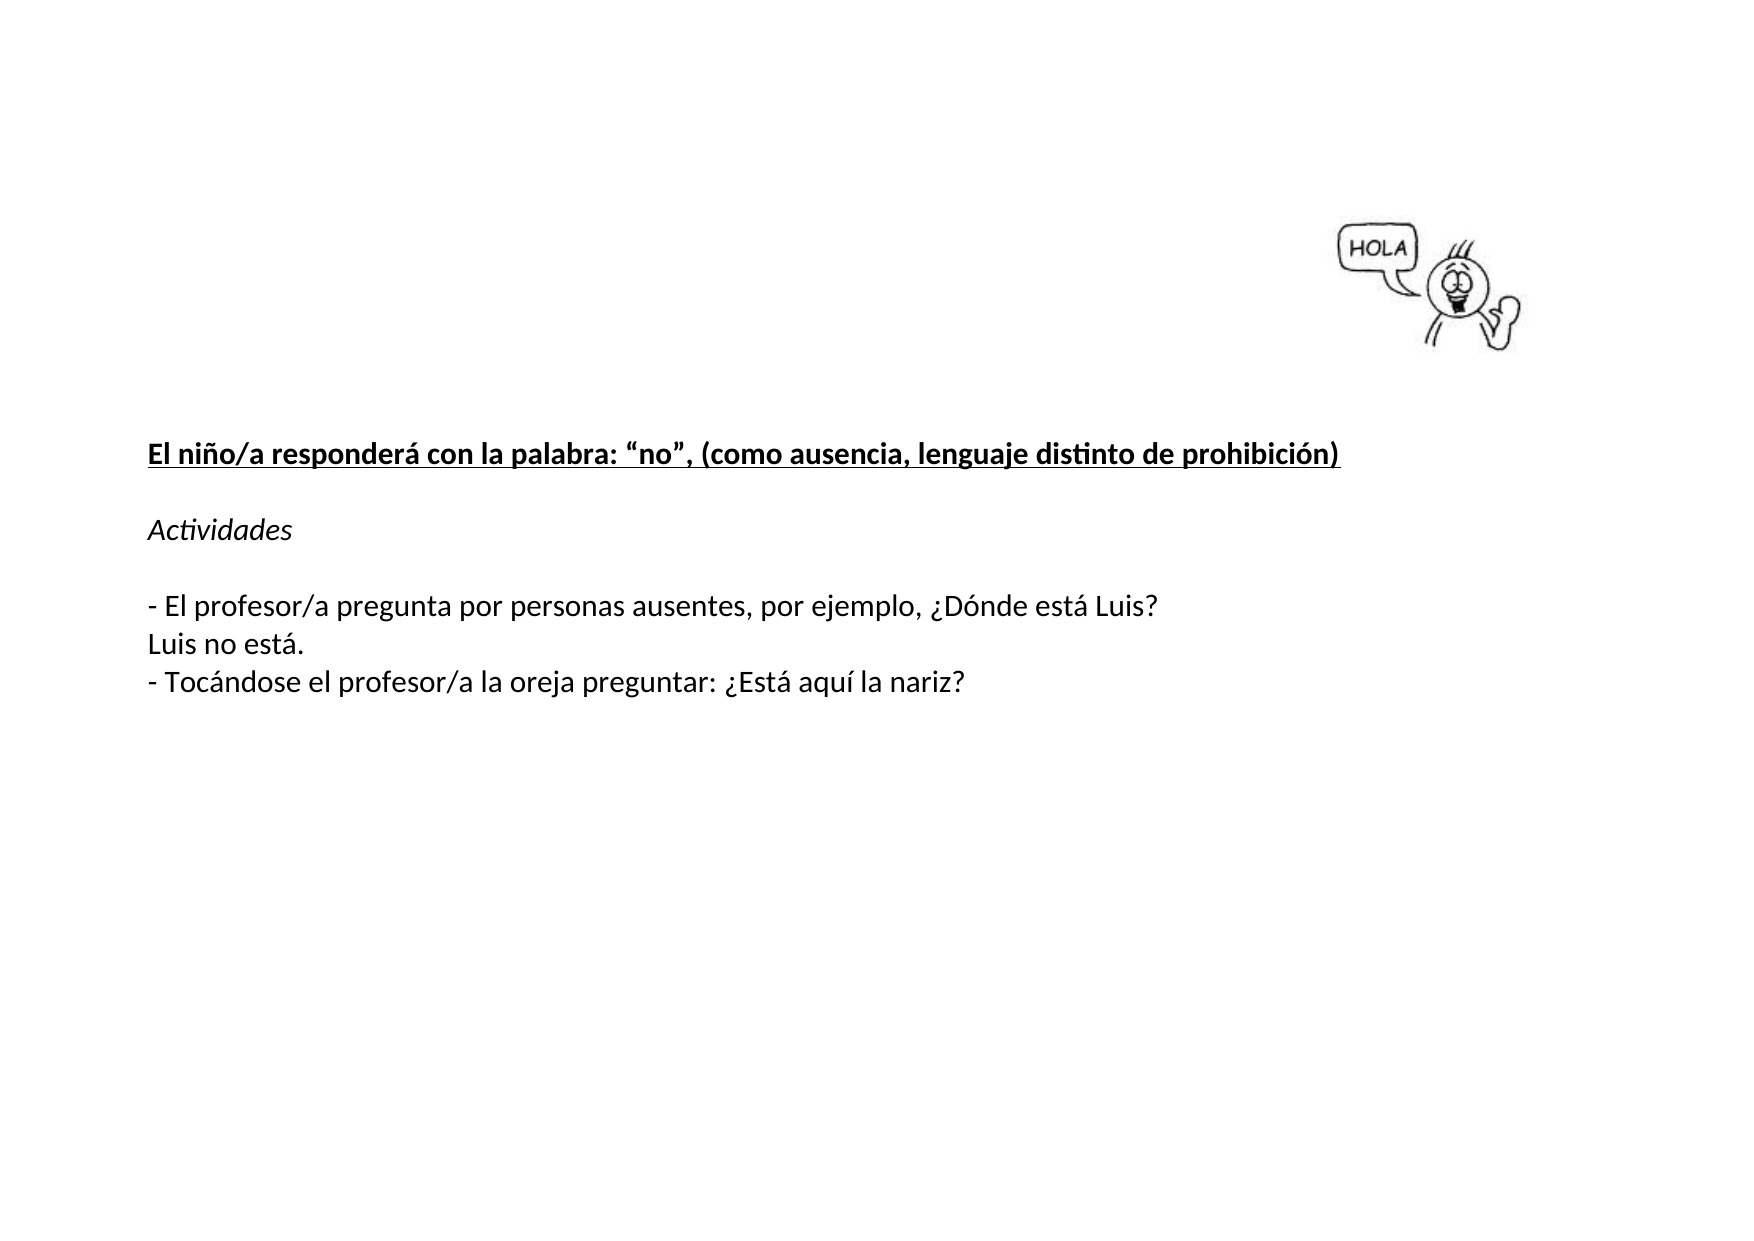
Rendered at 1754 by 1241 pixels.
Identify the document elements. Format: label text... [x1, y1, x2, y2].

text El niño/a responderá con la palabra: “no”, (como ausencia, lenguaje distinto de prohibición) [148, 434, 1606, 472]
picture [1327, 215, 1530, 358]
text Luis no está. [148, 624, 1606, 662]
text - El profesor/a pregunta por personas ausentes, por ejemplo, ¿Dónde está Luis? [148, 586, 1606, 624]
text - Tocándose el profesor/a la oreja preguntar: ¿Está aquí la nariz? [148, 662, 1606, 701]
text Actividades [148, 510, 1606, 548]
